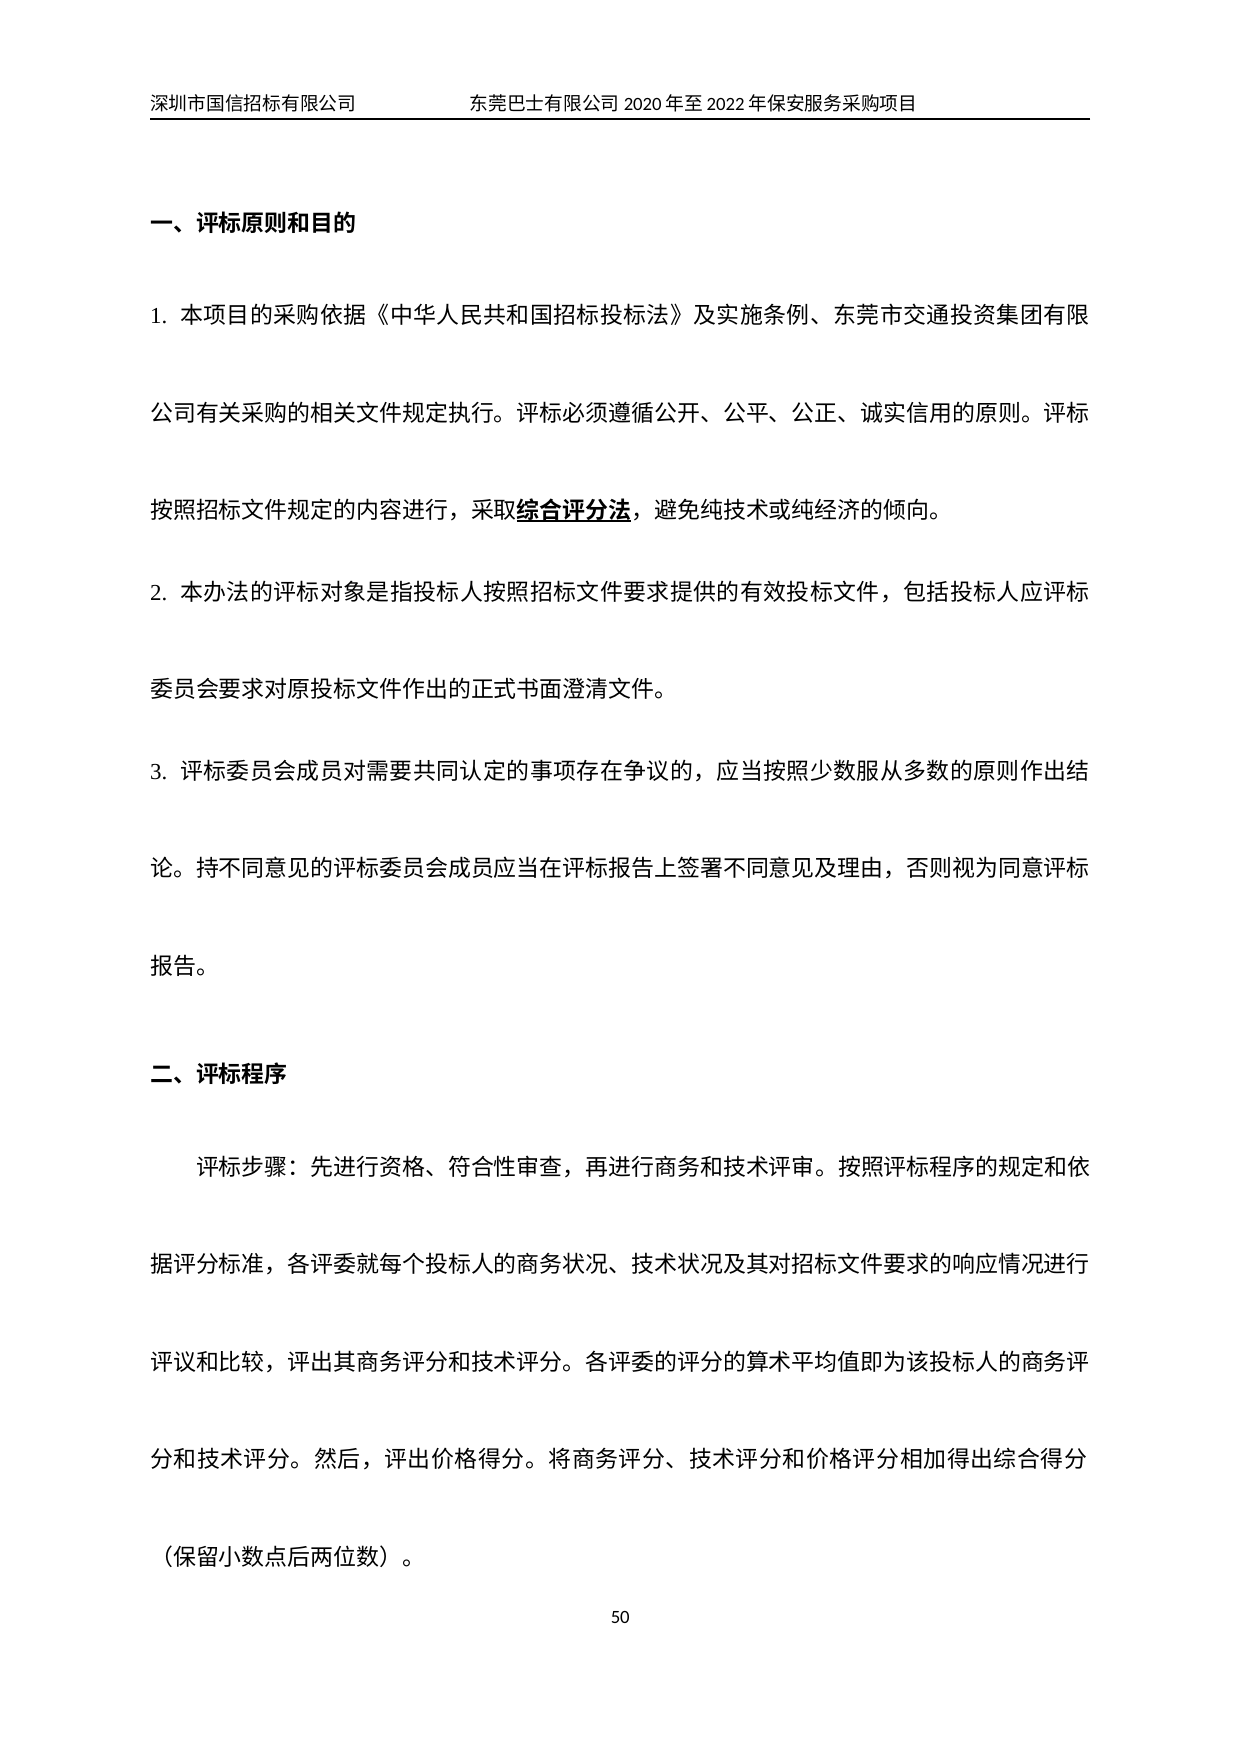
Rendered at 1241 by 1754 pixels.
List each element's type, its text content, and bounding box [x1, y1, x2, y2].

subtitle 二、评标程序 [150, 1040, 1090, 1105]
text 3. 评标委员会成员对需要共同认定的事项存在争议的，应当按照少数服从多数的原则作出结论。持不同意见的评标委员会成员应当在评标报告上签署不同意见及理由，否则视为同意评标报告。 [150, 737, 1090, 997]
text 评标步骤：先进行资格、符合性审查，再进行商务和技术评审。按照评标程序的规定和依据评分标准，各评委就每个投标人的商务状况、技术状况及其对招标文件要求的响应情况进行评议和比较，评出其商务评分和技术评分。各评委的评分的算术平均值即为该投标人的商务评分和技术评分。然后，评出价格得分。将商务评分、技术评分和价格评分相加得出综合得分（保留小数点后两位数）。 [150, 1132, 1090, 1587]
text 1. 本项目的采购依据《中华人民共和国招标投标法》及实施条例、东莞市交通投资集团有限公司有关采购的相关文件规定执行。评标必须遵循公开、公平、公正、诚实信用的原则。评标按照招标文件规定的内容进行，采取综合评分法，避免纯技术或纯经济的倾向。 [150, 281, 1090, 541]
subtitle 一、评标原则和目的 [150, 189, 1090, 254]
text 2. 本办法的评标对象是指投标人按照招标文件要求提供的有效投标文件，包括投标人应评标委员会要求对原投标文件作出的正式书面澄清文件。 [150, 558, 1090, 720]
